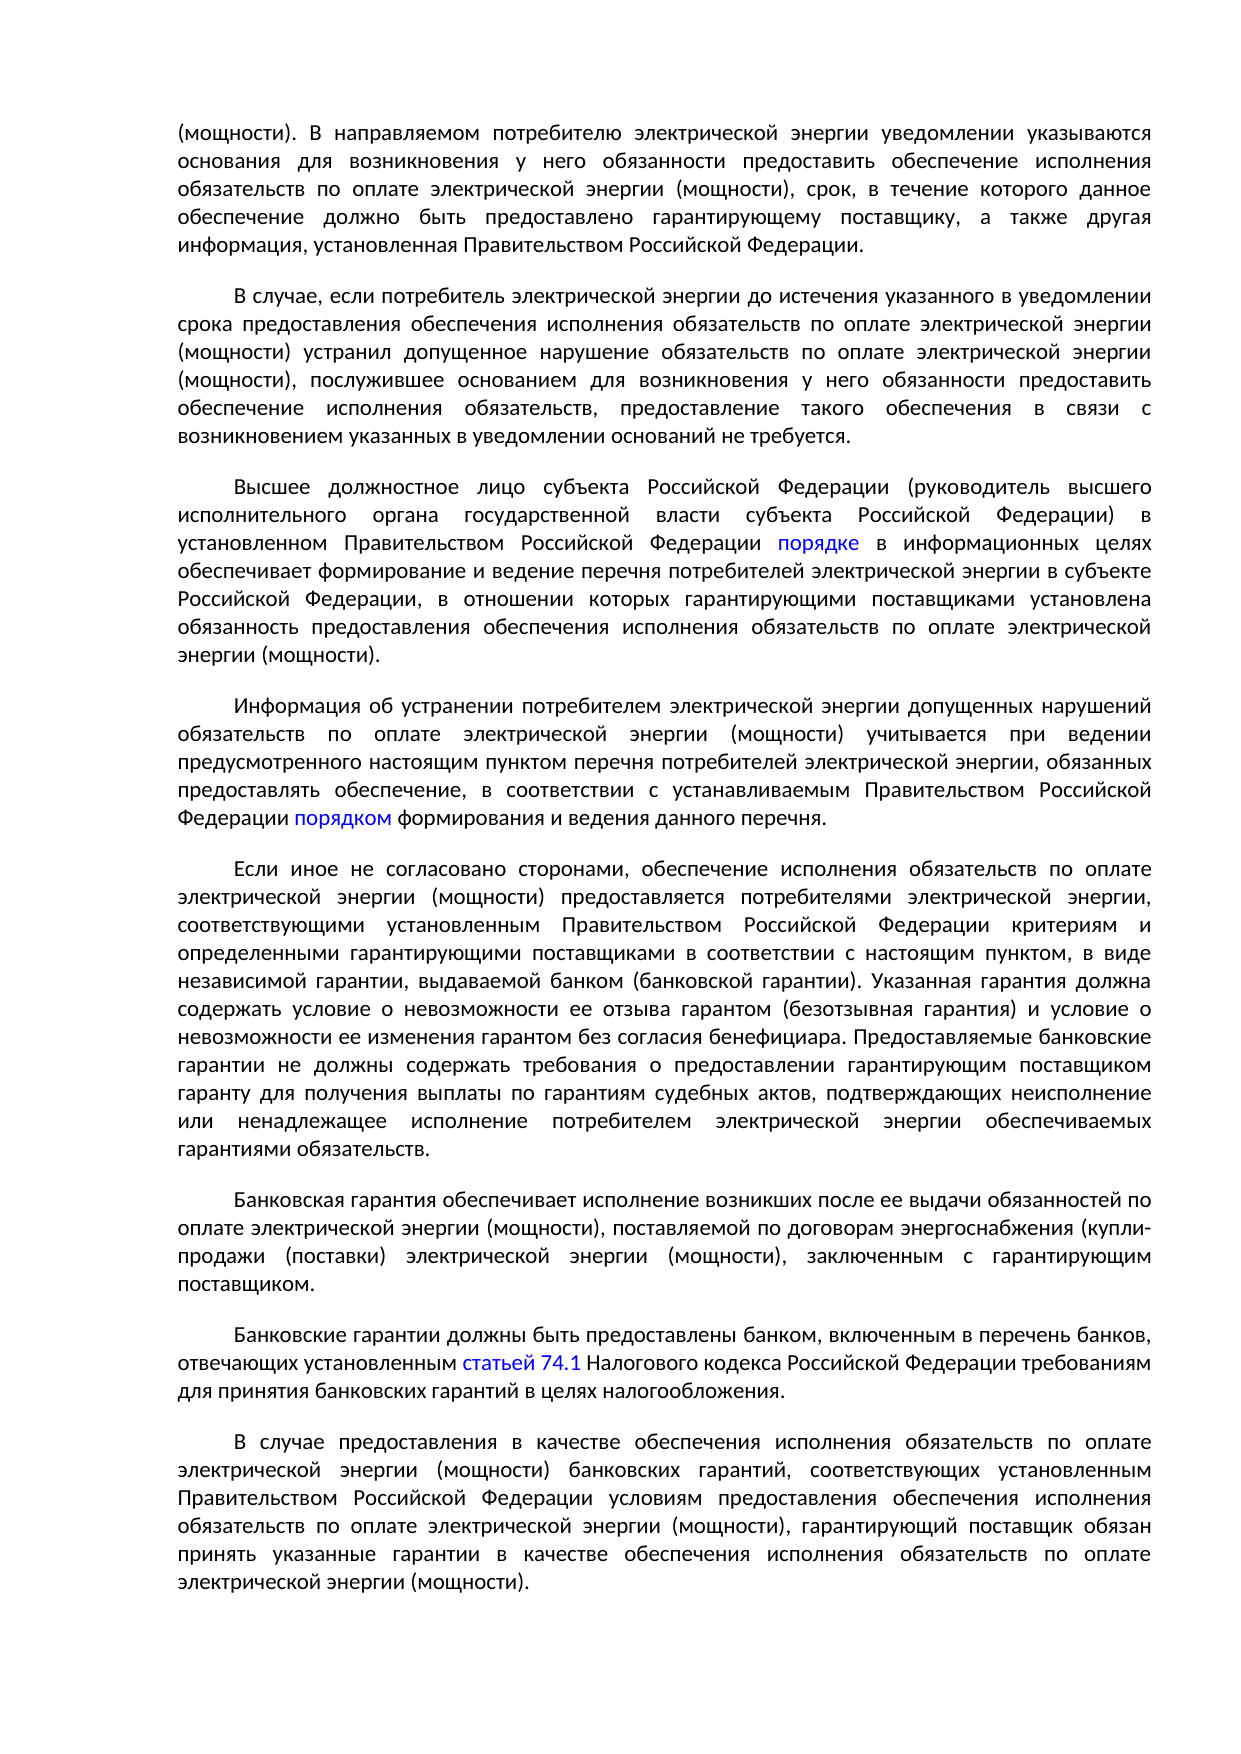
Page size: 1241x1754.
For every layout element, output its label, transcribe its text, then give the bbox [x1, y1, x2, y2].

text Информация об устранении потребителем электрической энергии допущенных нарушений обязательств по оплате электрической энергии (мощности) учитывается при ведении предусмотренного настоящим пунктом перечня потребителей электрической энергии, обязанных предоставлять обеспечение, в соответствии с устанавливаемым Правительством Российской Федерации порядком формирования и ведения данного перечня. [177, 691, 1152, 831]
text Высшее должностное лицо субъекта Российской Федерации (руководитель высшего исполнительного органа государственной власти субъекта Российской Федерации) в установленном Правительством Российской Федерации порядке в информационных целях обеспечивает формирование и ведение перечня потребителей электрической энергии в субъекте Российской Федерации, в отношении которых гарантирующими поставщиками установлена обязанность предоставления обеспечения исполнения обязательств по оплате электрической энергии (мощности). [177, 472, 1152, 668]
text Банковские гарантии должны быть предоставлены банком, включенным в перечень банков, отвечающих установленным статьей 74.1 Налогового кодекса Российской Федерации требованиям для принятия банковских гарантий в целях налогообложения. [177, 1320, 1152, 1404]
text В случае, если потребитель электрической энергии до истечения указанного в уведомлении срока предоставления обеспечения исполнения обязательств по оплате электрической энергии (мощности) устранил допущенное нарушение обязательств по оплате электрической энергии (мощности), послужившее основанием для возникновения у него обязанности предоставить обеспечение исполнения обязательств, предоставление такого обеспечения в связи с возникновением указанных в уведомлении оснований не требуется. [177, 281, 1152, 449]
text Если иное не согласовано сторонами, обеспечение исполнения обязательств по оплате электрической энергии (мощности) предоставляется потребителями электрической энергии, соответствующими установленным Правительством Российской Федерации критериям и определенными гарантирующими поставщиками в соответствии с настоящим пунктом, в виде независимой гарантии, выдаваемой банком (банковской гарантии). Указанная гарантия должна содержать условие о невозможности ее отзыва гарантом (безотзывная гарантия) и условие о невозможности ее изменения гарантом без согласия бенефициара. Предоставляемые банковские гарантии не должны содержать требования о предоставлении гарантирующим поставщиком гаранту для получения выплаты по гарантиям судебных актов, подтверждающих неисполнение или ненадлежащее исполнение потребителем электрической энергии обеспечиваемых гарантиями обязательств. [177, 854, 1152, 1162]
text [177, 118, 1152, 258]
text В случае предоставления в качестве обеспечения исполнения обязательств по оплате электрической энергии (мощности) банковских гарантий, соответствующих установленным Правительством Российской Федерации условиям предоставления обеспечения исполнения обязательств по оплате электрической энергии (мощности), гарантирующий поставщик обязан принять указанные гарантии в качестве обеспечения исполнения обязательств по оплате электрической энергии (мощности). [177, 1427, 1152, 1596]
text Банковская гарантия обеспечивает исполнение возникших после ее выдачи обязанностей по оплате электрической энергии (мощности), поставляемой по договорам энергоснабжения (купли-продажи (поставки) электрической энергии (мощности), заключенным с гарантирующим поставщиком. [177, 1185, 1152, 1297]
